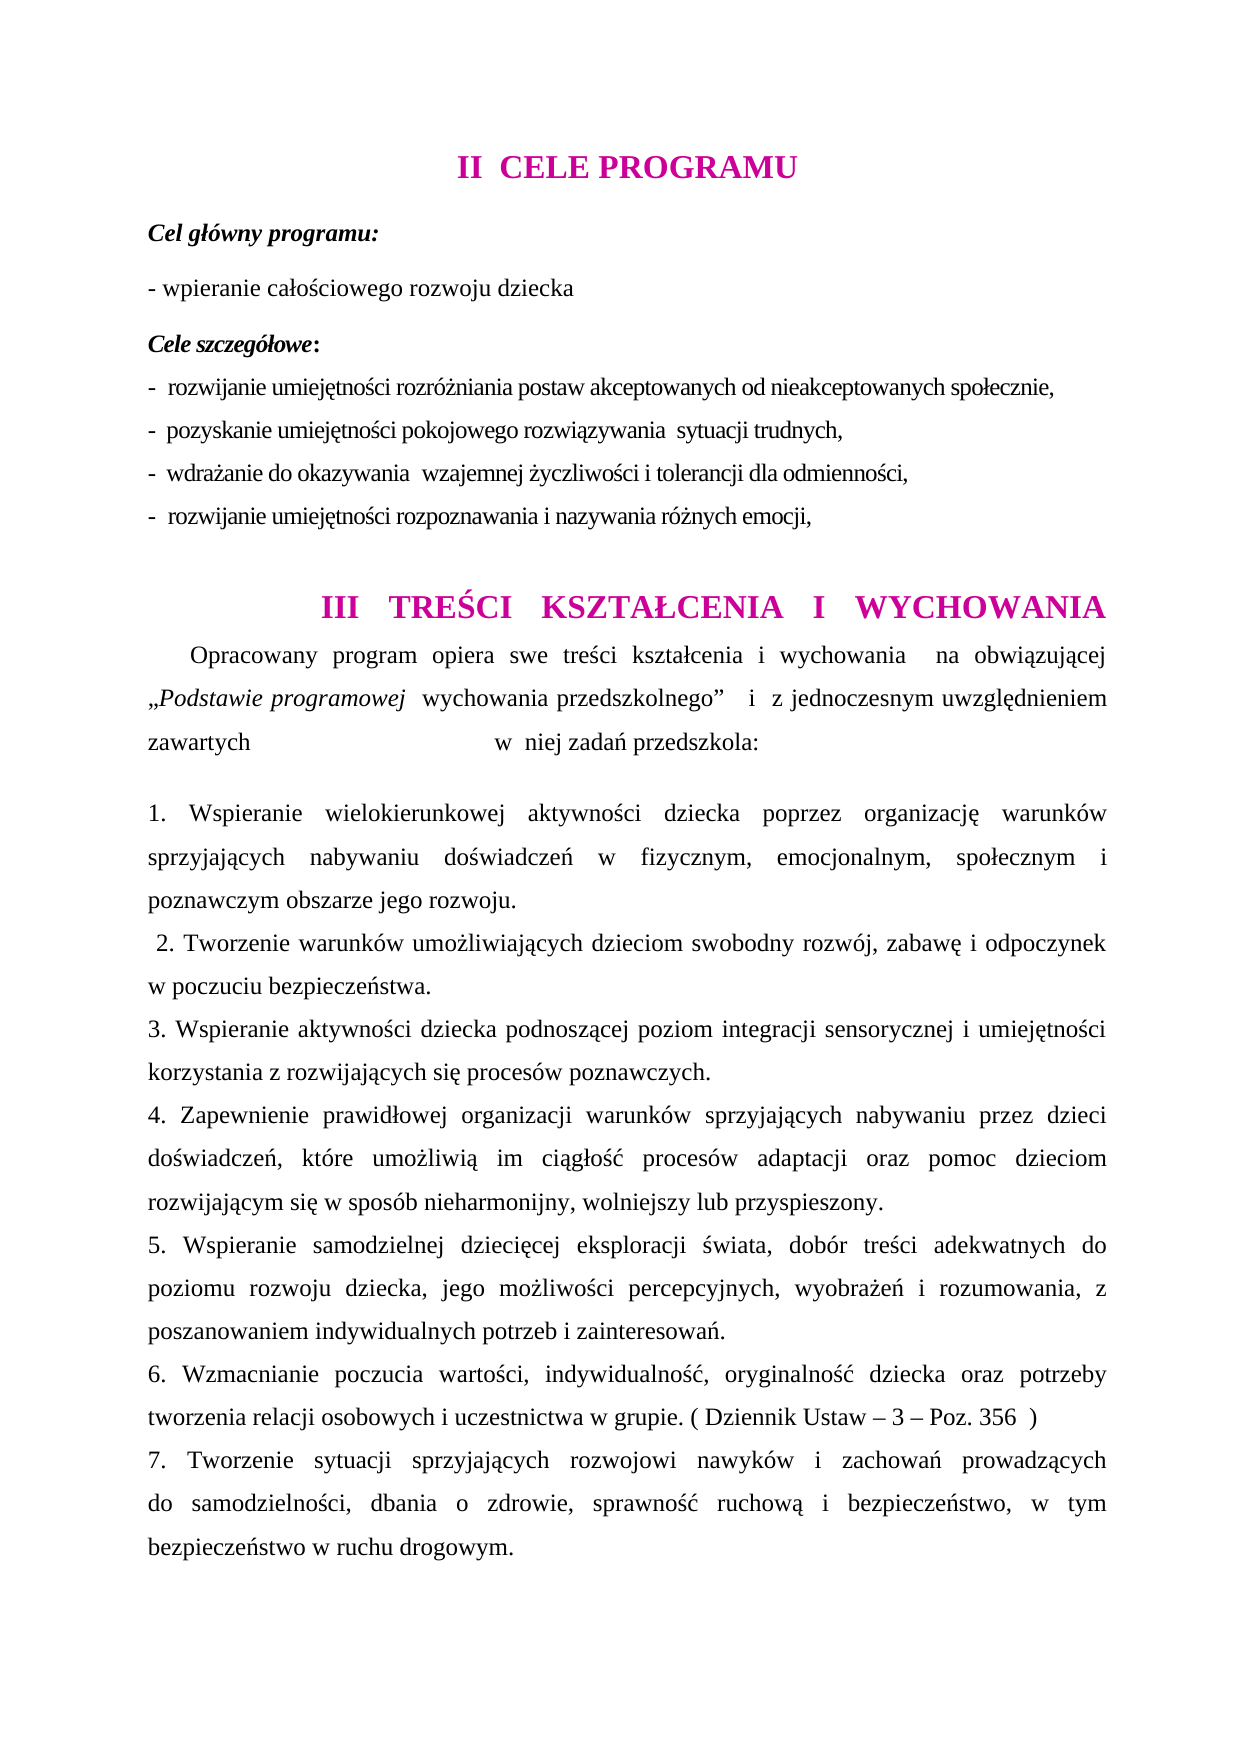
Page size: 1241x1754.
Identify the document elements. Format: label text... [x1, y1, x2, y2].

text 6. Wzmacnianie poczucia wartości, indywidualność, oryginalność dziecka oraz potrzeby tworzenia relacji osobowych i uczestnictwa w grupie. ( Dziennik Ustaw – 3 – Poz. 356 ) [148, 1359, 1107, 1431]
text 7. Tworzenie sytuacji sprzyjających rozwojowi nawyków i zachowań prowadzących do samodzielności, dbania o zdrowie, sprawność ruchową i bezpieczeństwo, w tym bezpieczeństwo w ruchu drogowym. [148, 1445, 1107, 1560]
text Cel główny programu: [148, 218, 1107, 246]
text 1. Wspieranie wielokierunkowej aktywności dziecka poprzez organizację warunków sprzyjających nabywaniu doświadczeń w fizycznym, emocjonalnym, społecznym i poznawczym obszarze jego rozwoju. [148, 798, 1107, 913]
title - pozyskanie umiejętności pokojowego rozwiązywania sytuacji trudnych, [148, 415, 1107, 444]
title - rozwijanie umiejętności rozróżniania postaw akceptowanych od nieakceptowanych społecznie, [148, 372, 1107, 401]
text II CELE PROGRAMU [148, 148, 1107, 186]
text 3. Wspieranie aktywności dziecka podnoszącej poziom integracji sensorycznej i umiejętności korzystania z rozwijających się procesów poznawczych. [148, 1014, 1107, 1086]
title - rozwijanie umiejętności rozpoznawania i nazywania różnych emocji, [148, 501, 1107, 530]
text 2. Tworzenie warunków umożliwiających dzieciom swobodny rozwój, zabawę i odpoczynek w poczuciu bezpieczeństwa. [148, 928, 1107, 1000]
text 4. Zapewnienie prawidłowej organizacji warunków sprzyjających nabywaniu przez dzieci doświadczeń, które umożliwią im ciągłość procesów adaptacji oraz pomoc dzieciom rozwijającym się w sposób nieharmonijny, wolniejszy lub przyspieszony. [148, 1100, 1107, 1215]
text - wpieranie całościowego rozwoju dziecka [148, 273, 1107, 302]
text 5. Wspieranie samodzielnej dziecięcej eksploracji świata, dobór treści adekwatnych do poziomu rozwoju dziecka, jego możliwości percepcyjnych, wyobrażeń i rozumowania, z poszanowaniem indywidualnych potrzeb i zainteresowań. [148, 1230, 1107, 1345]
text III TREŚCI KSZTAŁCENIA I WYCHOWANIA Opracowany program opiera swe treści kształcenia i wychowania na obwiązującej „Podstawie programowej wychowania przedszkolnego” i z jednoczesnym uwzględnieniem zawartych w niej zadań przedszkola: [148, 588, 1107, 755]
title Cele szczegółowe: [148, 329, 1107, 358]
title - wdrażanie do okazywania wzajemnej życzliwości i tolerancji dla odmienności, [148, 458, 1107, 487]
